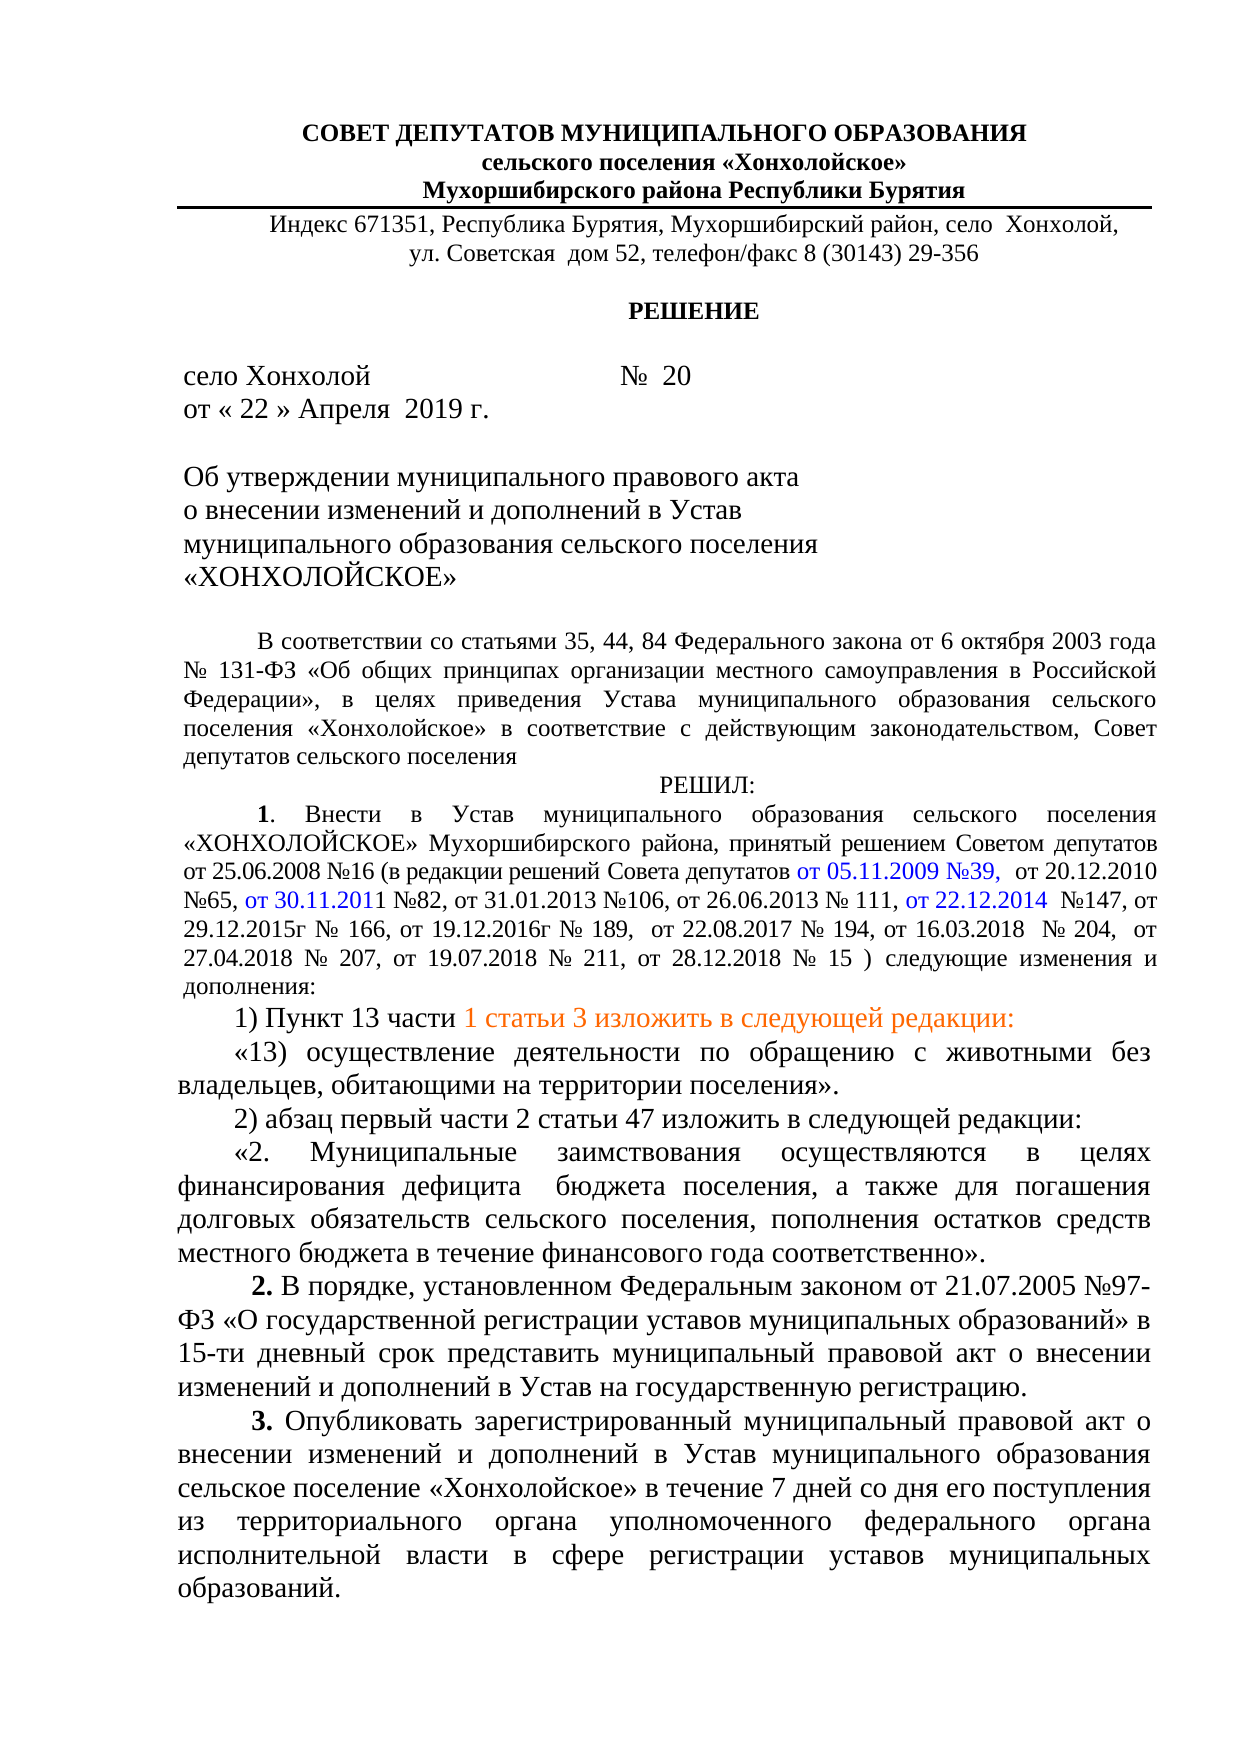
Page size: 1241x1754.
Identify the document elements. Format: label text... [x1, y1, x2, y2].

text 2. В порядке, установленном Федеральным законом от 21.07.2005 №97-ФЗ «О государственной регистрации уставов муниципальных образований» в 15-ти дневный срок представить муниципальный правовой акт о внесении изменений и дополнений в Устав на государственную регистрацию. [177, 1268, 1152, 1403]
text «13) осуществление деятельности по обращению с животными без владельцев, обитающими на территории поселения». [177, 1034, 1152, 1101]
text 3. Опубликовать зарегистрированный муниципальный правовой акт о внесении изменений и дополнений в Устав муниципального образования сельское поселение «Хонхолойское» в течение 7 дней со дня его поступления из территориального органа уполномоченного федерального органа исполнительной власти в сфере регистрации уставов муниципальных образований. [177, 1403, 1152, 1604]
text РЕШИЛ: [177, 770, 1152, 799]
text 1. Внести в Устав муниципального образования сельского поселения «ХОНХОЛОЙСКОЕ» Мухоршибирского района, принятый решением Советом депутатов от 25.06.2008 №16 (в редакции решений Совета депутатов от 05.11.2009 №39, от 20.12.2010 №65, от 30.11.2011 №82, от 31.01.2013 №106, от 26.06.2013 № 111, от 22.12.2014 №147, от 29.12.2015г № 166, от 19.12.2016г № 189, от 22.08.2017 № 194, от 16.03.2018 № 204, от 27.04.2018 № 207, от 19.07.2018 № 211, от 28.12.2018 № 15 ) следующие изменения и дополнения: [177, 799, 1152, 1000]
text муниципального образования сельского поселения [177, 526, 1152, 559]
text СОВЕТ ДЕПУТАТОВ МУНИЦИПАЛЬНОГО ОБРАЗОВАНИЯ [177, 118, 1152, 147]
text сельского поселения «Хонхолойское» [177, 147, 1152, 176]
text 1) Пункт 13 части 1 статьи 3 изложить в следующей редакции: [177, 1000, 1152, 1034]
text «ХОНХОЛОЙСКОЕ» [177, 559, 1152, 593]
text от « 22 » Апреля 2019 г. [177, 392, 1152, 425]
text 2) абзац первый части 2 статьи 47 изложить в следующей редакции: [177, 1101, 1152, 1134]
text В соответствии со статьями 35, 44, 84 Федерального закона от 6 октября 2003 года № 131-ФЗ «Об общих принципах организации местного самоуправления в Российской Федерации», в целях приведения Устава муниципального образования сельского поселения «Хонхолойское» в соответствие с действующим законодательством, Совет депутатов сельского поселения [177, 626, 1152, 770]
text Об утверждении муниципального правового акта [177, 459, 1152, 492]
text село Хонхолой № 20 [177, 358, 1152, 392]
text о внесении изменений и дополнений в Устав [177, 492, 1152, 526]
text «2. Муниципальные заимствования осуществляются в целях финансирования дефицита бюджета поселения, а также для погашения долговых обязательств сельского поселения, пополнения остатков средств местного бюджета в течение финансового года соответственно». [177, 1134, 1152, 1268]
text Мухоршибирского района Республики Бурятия [177, 176, 1152, 206]
text ул. Советская дом 52, телефон/факс 8 (30143) 29-356 [177, 238, 1152, 267]
text Индекс 671351, Республика Бурятия, Мухоршибирский район, село Хонхолой, [177, 209, 1152, 238]
text РЕШЕНИЕ [177, 296, 1152, 324]
